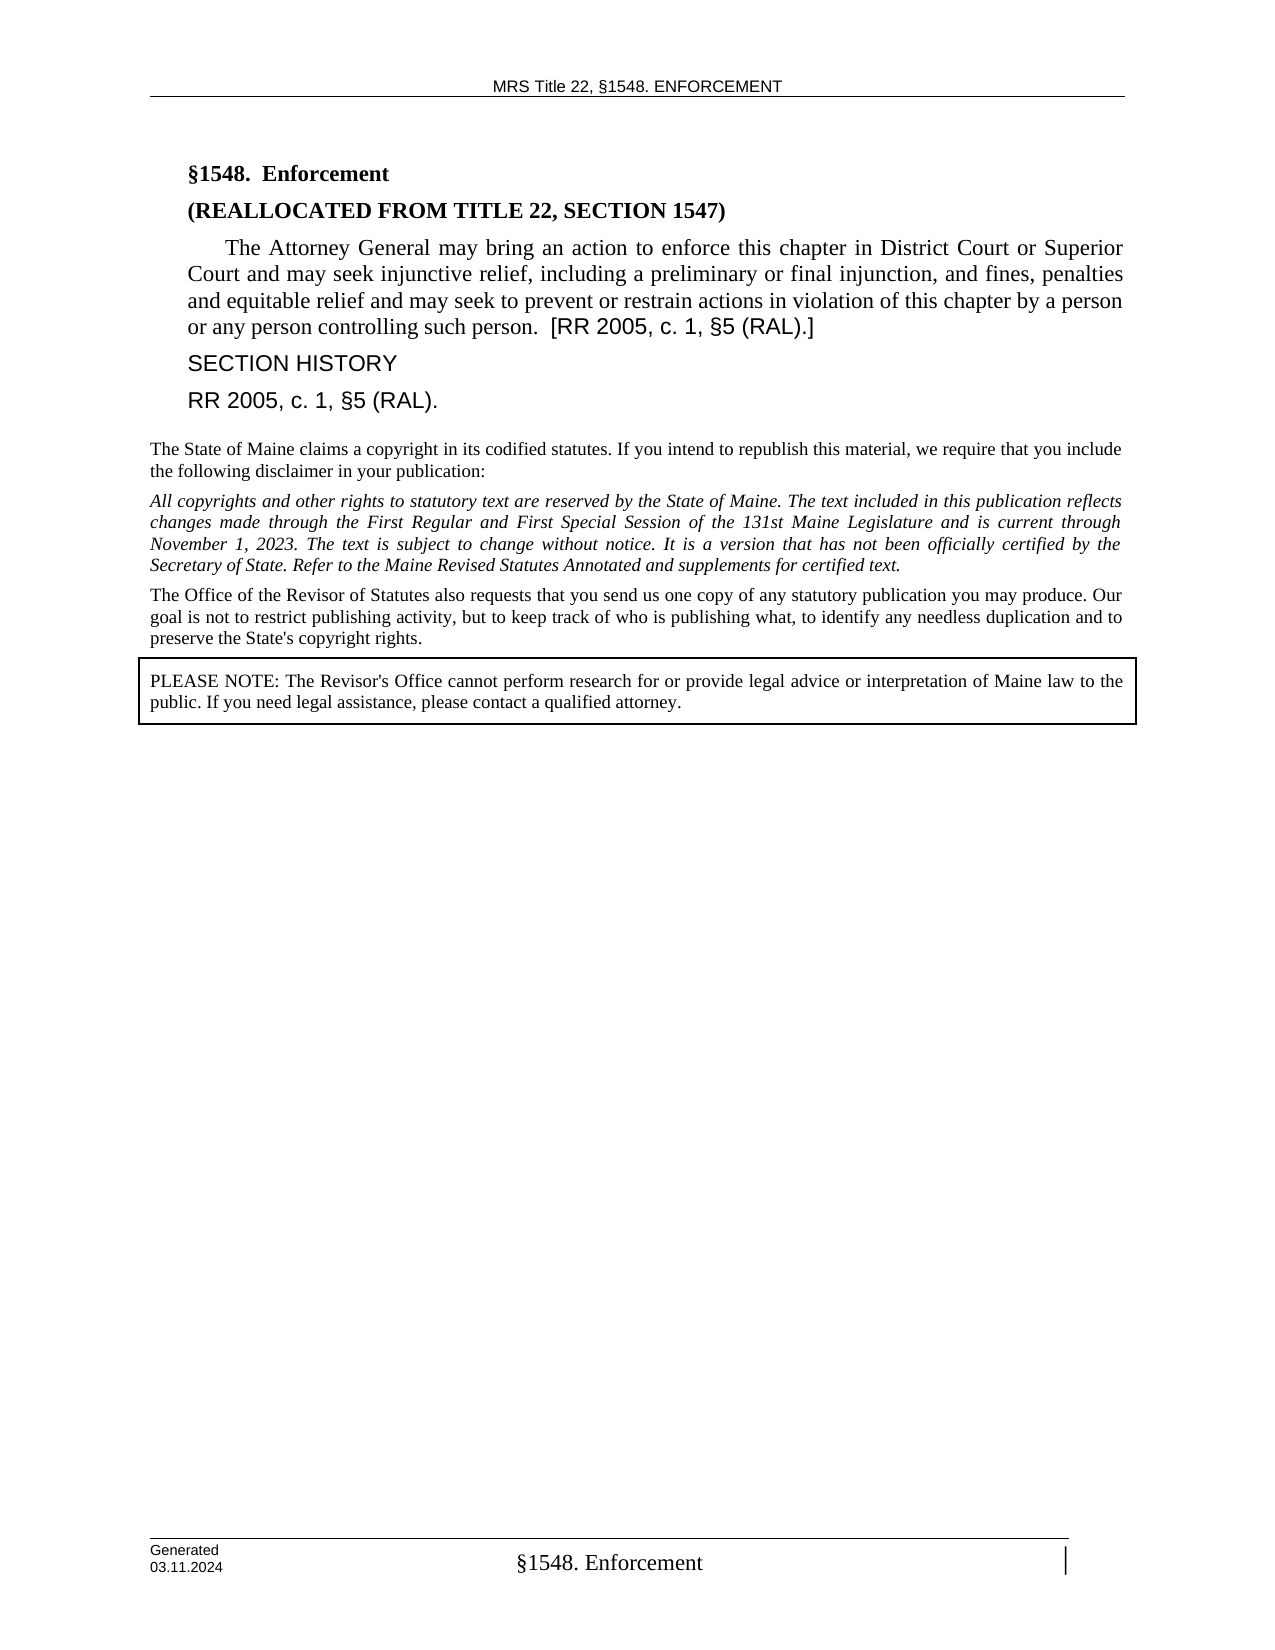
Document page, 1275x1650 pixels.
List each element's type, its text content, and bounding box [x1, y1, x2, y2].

text PLEASE NOTE: The Revisor's Office cannot perform research for or provide legal advice or interpretation of Maine law to the public. If you need legal assistance, please contact a qualified attorney. [140, 659, 1135, 723]
text §1548. Enforcement [187, 160, 1125, 187]
text All copyrights and other rights to statutory text are reserved by the State of Maine. The text included in this publication reflects changes made through the First Regular and First Special Session of the 131st Maine Legislature and is current through November 1, 2023 . The text is subject to change without notice. It is a version that has not been officially certified by the Secretary of State. Refer to the Maine Revised Statutes Annotated and supplements for certified text. [150, 489, 1125, 576]
text The Office of the Revisor of Statutes also requests that you send us one copy of any statutory publication you may produce. Our goal is not to restrict publishing activity, but to keep track of who is publishing what, to identify any needless duplication and to preserve the State's copyright rights. [150, 584, 1125, 649]
text RR 2005, c. 1, §5 (RAL). [187, 387, 1125, 413]
text SECTION HISTORY [187, 350, 1125, 376]
text (REALLOCATED FROM TITLE 22, SECTION 1547) [187, 197, 1125, 223]
text The State of Maine claims a copyright in its codified statutes. If you intend to republish this material, we require that you include the following disclaimer in your publication: [150, 438, 1125, 481]
text The Attorney General may bring an action to enforce this chapter in District Court or Superior Court and may seek injunctive relief, including a preliminary or final injunction, and fines, penalties and equitable relief and may seek to prevent or restrain actions in violation of this chapter by a person or any person controlling such person. [RR 2005, c. 1, §5 (RAL).] [187, 234, 1125, 339]
